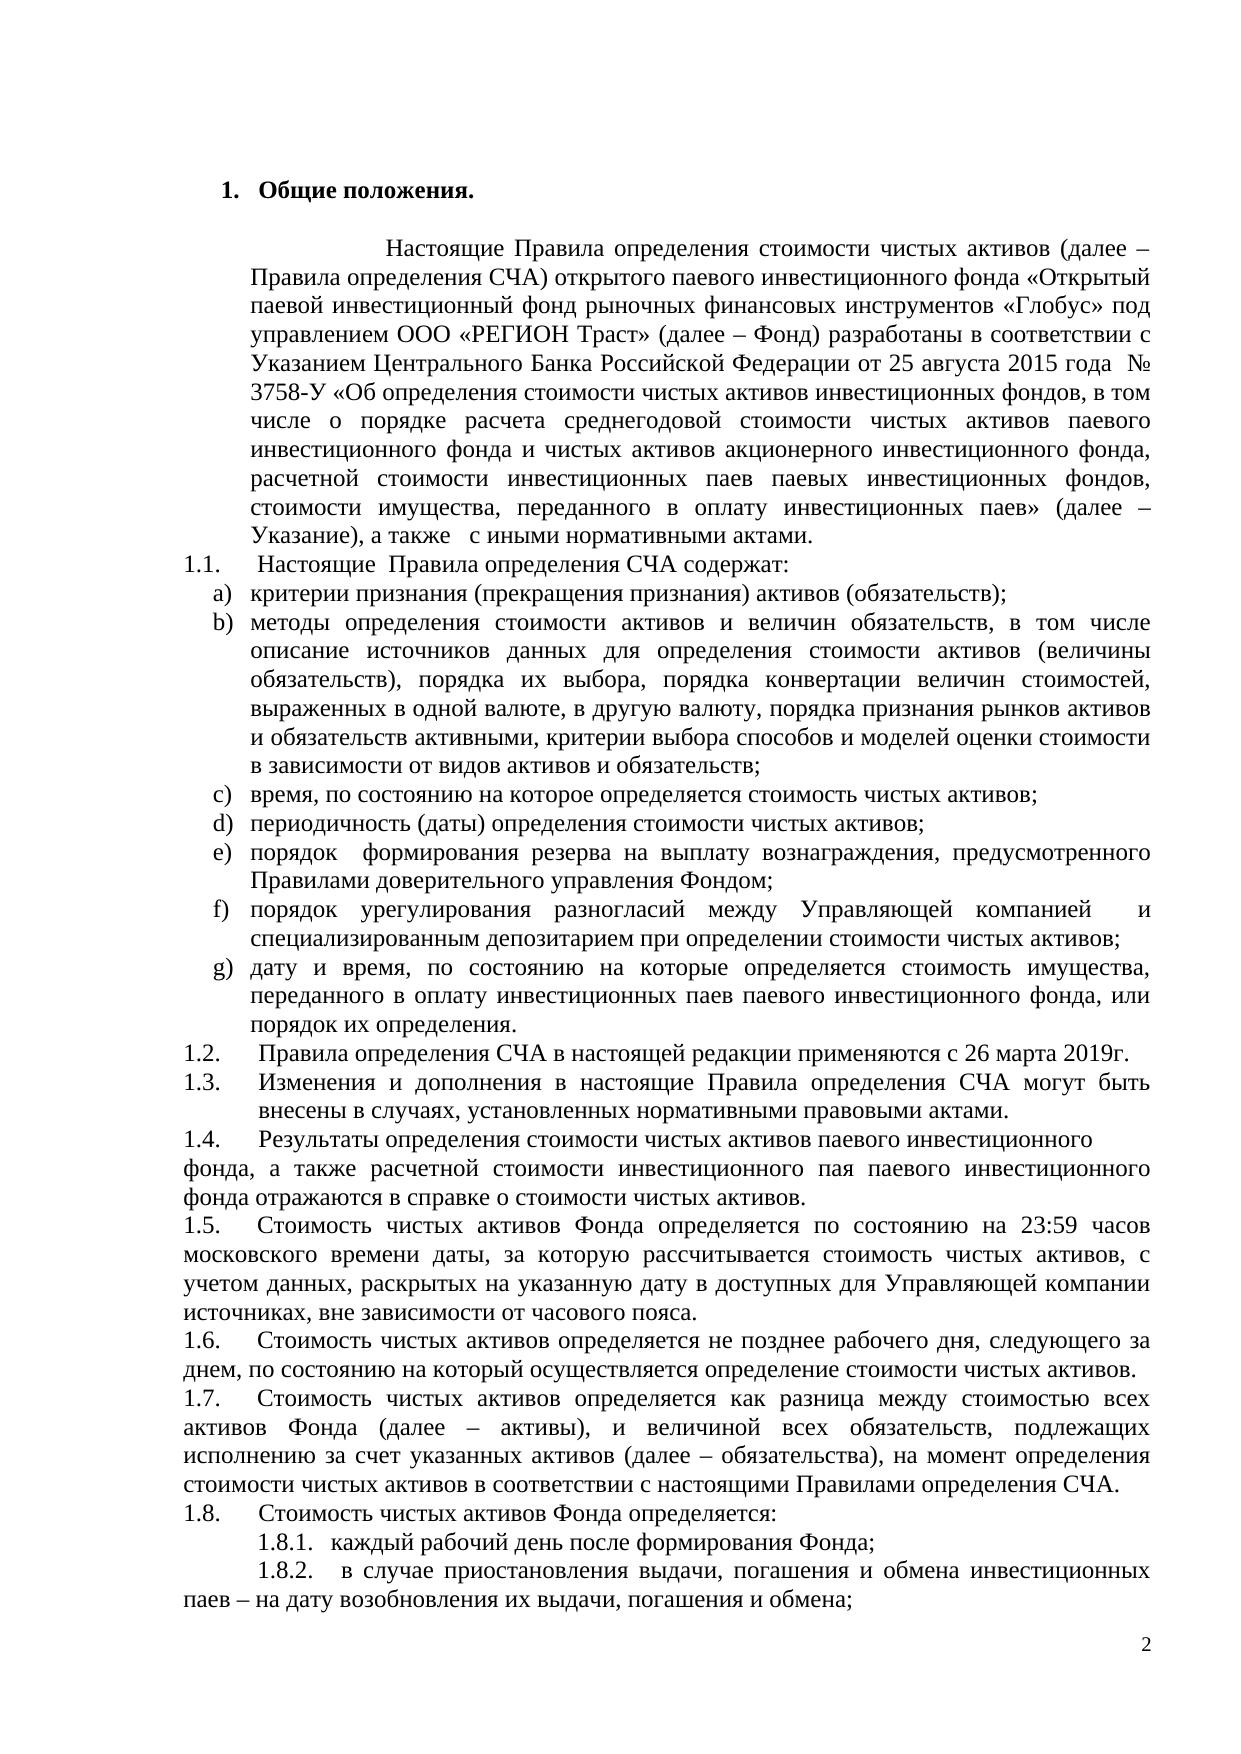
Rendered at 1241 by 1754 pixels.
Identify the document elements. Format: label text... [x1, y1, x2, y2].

list Настоящие Правила определения СЧА содержат: [183, 549, 1152, 578]
list Стоимость чистых активов Фонда определяется: [183, 1498, 1152, 1527]
list Стоимость чистых активов Фонда определяется по состоянию на 23:59 часов московского времени даты, за которую рассчитывается стоимость чистых активов, с учетом данных, раскрытых на указанную дату в доступных для Управляющей компании источниках, вне зависимости от часового пояса. [183, 1211, 1152, 1326]
list Настоящие Правила определения стоимости чистых активов (далее – Правила определения СЧА) открытого паевого инвестиционного фонда «Открытый паевой инвестиционный фонд рыночных финансовых инструментов «Глобус» под управлением ООО «РЕГИОН Траст» (далее – Фонд) разработаны в соответствии с Указанием Центрального Банка Российской Федерации от 25 августа 2015 года № 3758-У «Об определения стоимости чистых активов инвестиционных фондов, в том числе о порядке расчета среднегодовой стоимости чистых активов паевого инвестиционного фонда и чистых активов акционерного инвестиционного фонда, расчетной стоимости инвестиционных паев паевых инвестиционных фондов, стоимости имущества, переданного в оплату инвестиционных паев» (далее – Указание), а также с иными нормативными актами. [250, 233, 1152, 549]
list периодичность (даты) определения стоимости чистых активов; [213, 808, 1152, 837]
list в случае приостановления выдачи, погашения и обмена инвестиционных паев – на дату возобновления их выдачи, погашения и обмена; [183, 1556, 1152, 1613]
list порядок формирования резерва на выплату вознаграждения, предусмотренного Правилами доверительного управления Фондом; [213, 837, 1152, 894]
list Стоимость чистых активов определяется не позднее рабочего дня, следующего за днем, по состоянию на который осуществляется определение стоимости чистых активов. [183, 1326, 1152, 1383]
list фонда, а также расчетной стоимости инвестиционного пая паевого инвестиционного фонда отражаются в справке о стоимости чистых активов. [183, 1153, 1152, 1211]
list время, по состоянию на которое определяется стоимость чистых активов; [213, 779, 1152, 808]
list методы определения стоимости активов и величин обязательств, в том числе описание источников данных для определения стоимости активов (величины обязательств), порядка их выбора, порядка конвертации величин стоимостей, выраженных в одной валюте, в другую валюту, порядка признания рынков активов и обязательств активными, критерии выбора способов и моделей оценки стоимости в зависимости от видов активов и обязательств; [213, 607, 1152, 779]
list дату и время, по состоянию на которые определяется стоимость имущества, переданного в оплату инвестиционных паев паевого инвестиционного фонда, или порядок их определения. [213, 952, 1152, 1038]
list Стоимость чистых активов определяется как разница между стоимостью всех активов Фонда (далее – активы), и величиной всех обязательств, подлежащих исполнению за счет указанных активов (далее – обязательства), на момент определения стоимости чистых активов в соответствии с настоящими Правилами определения СЧА. [183, 1383, 1152, 1498]
list критерии признания (прекращения признания) активов (обязательств); [213, 578, 1152, 607]
list Изменения и дополнения в настоящие Правила определения СЧА могут быть внесены в случаях, установленных нормативными правовыми актами. [183, 1067, 1152, 1124]
list каждый рабочий день после формирования Фонда; [183, 1527, 1152, 1556]
list порядок урегулирования разногласий между Управляющей компанией и специализированным депозитарием при определении стоимости чистых активов; [213, 894, 1152, 952]
list Правила определения СЧА в настоящей редакции применяются с 26 марта 2019г. [183, 1038, 1152, 1067]
list Общие положения. [221, 176, 1152, 204]
list Результаты определения стоимости чистых активов паевого инвестиционного [183, 1124, 1152, 1153]
